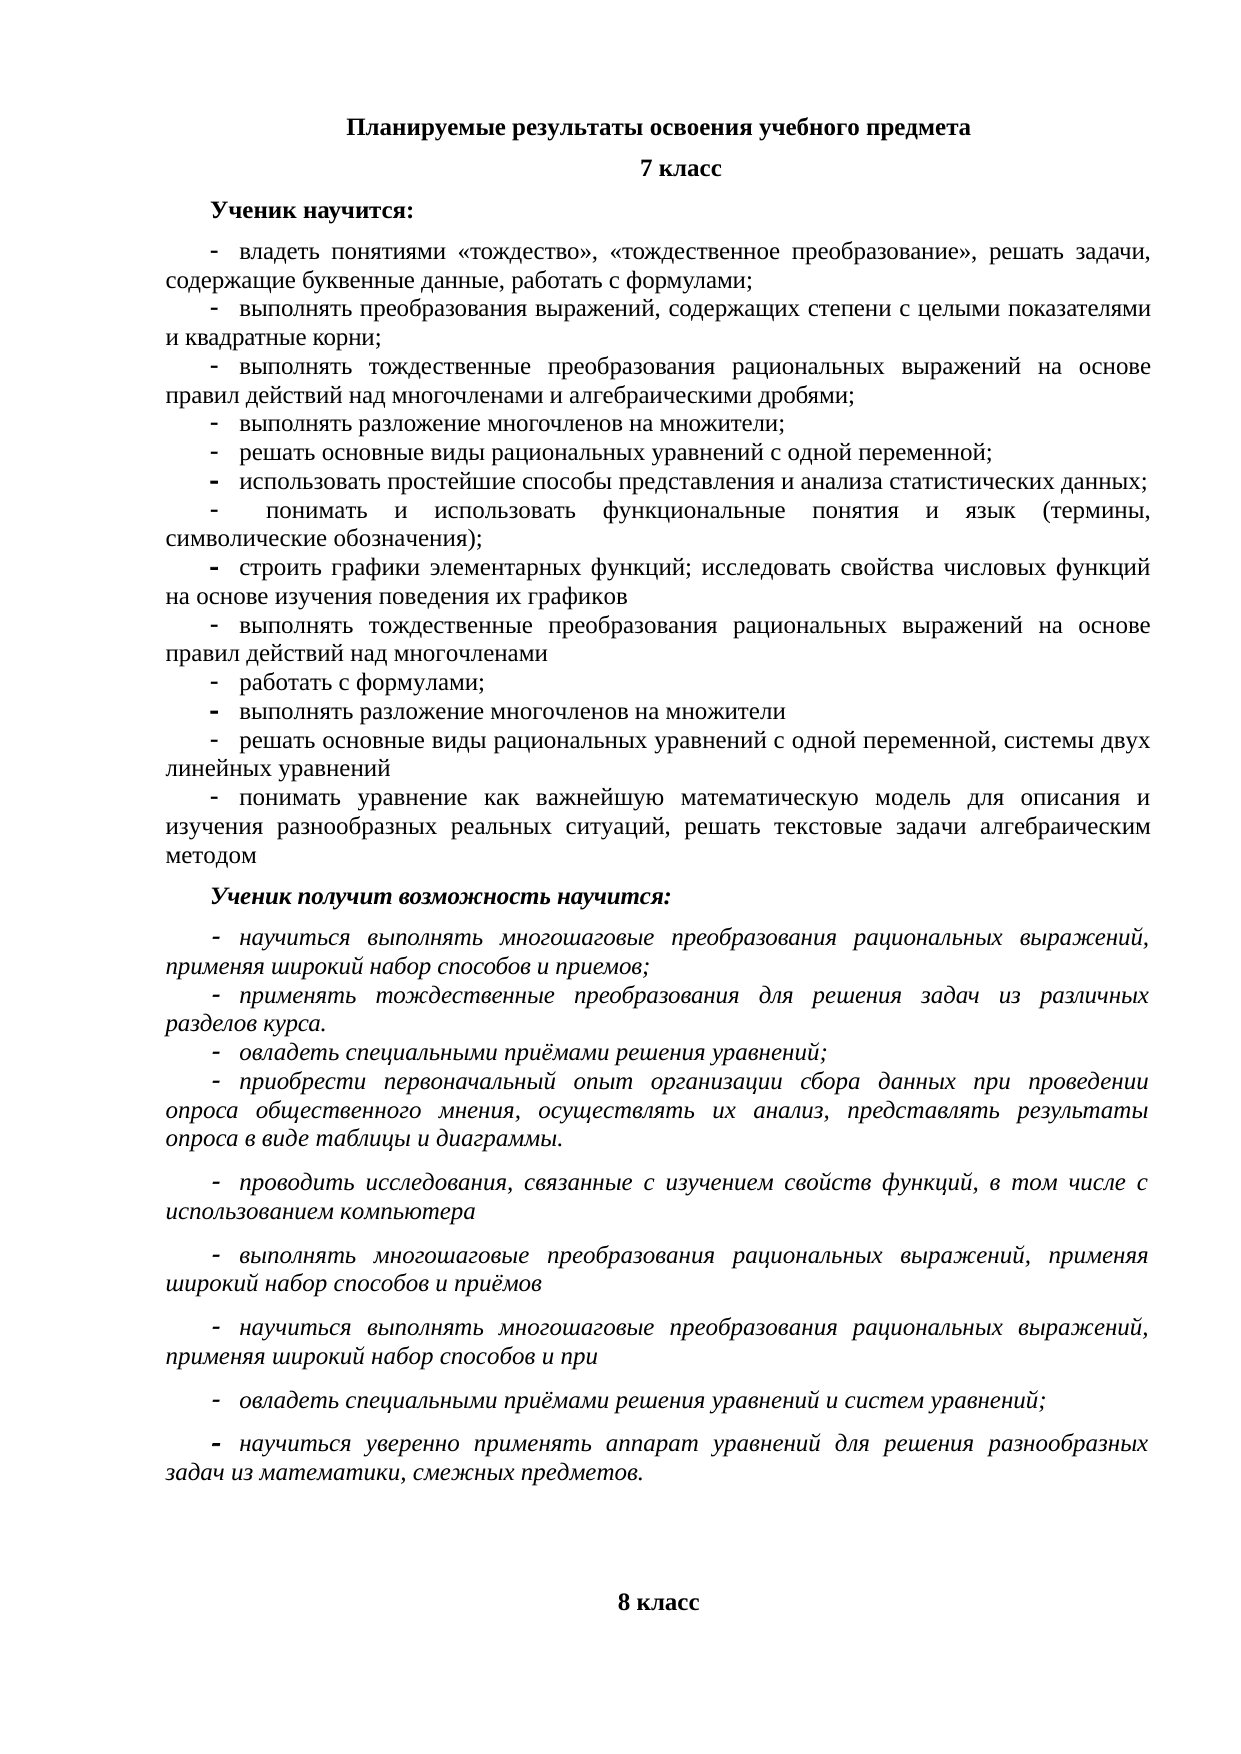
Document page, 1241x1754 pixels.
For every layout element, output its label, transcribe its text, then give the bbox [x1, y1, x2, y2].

list решать основные виды рациональных уравнений с одной переменной, системы двух линейных уравнений [165, 725, 1152, 782]
list строить графики элементарных функций; исследовать свойства числовых функций на основе изучения поведения их графиков [165, 552, 1152, 610]
text Ученик получит возможность научится: [165, 881, 1152, 910]
list понимать уравнение как важнейшую математическую модель для описания и изучения разнообразных реальных ситуаций, решать текстовые задачи алгебраическим методом [165, 782, 1152, 868]
text Планируемые результаты освоения учебного предмета [165, 112, 1152, 141]
list выполнять преобразования выражений, содержащих степени с целыми показателями и квадратные корни; [165, 293, 1152, 351]
text 8 класс [165, 1587, 1152, 1616]
list выполнять тождественные преобразования рациональных выражений на основе правил действий над многочленами [165, 610, 1152, 667]
list выполнять разложение многочленов на множители [165, 696, 1152, 725]
list использовать простейшие способы представления и анализа статистических данных; [165, 466, 1152, 495]
list овладеть специальными приёмами решения уравнений; [165, 1037, 1152, 1066]
list выполнять тождественные преобразования рациональных выражений на основе правил действий над многочленами и алгебраическими дробями; [165, 351, 1152, 408]
list проводить исследования, связанные с изучением свойств функций, в том числе с использованием компьютера [165, 1167, 1152, 1225]
list научиться выполнять многошаговые преобразования рациональных выражений, применяя широкий набор способов и приемов; [165, 922, 1152, 980]
list понимать и использовать функциональные понятия и язык (термины, символические обозначения); [165, 495, 1152, 552]
list научиться уверенно применять аппарат уравнений для решения разнообразных задач из математики, смежных предметов. [165, 1428, 1152, 1486]
list выполнять многошаговые преобразования рациональных выражений, применяя широкий набор способов и приёмов [165, 1240, 1152, 1297]
list научиться выполнять многошаговые преобразования рациональных выражений, применяя широкий набор способов и при [165, 1312, 1152, 1370]
list решать основные виды рациональных уравнений с одной переменной; [165, 437, 1152, 466]
list приобрести первоначальный опыт организации сбора данных при проведении опроса общественного мнения, осуществлять их анализ, представлять результаты опроса в виде таблицы и диаграммы. [165, 1066, 1152, 1152]
text Ученик научится: [165, 195, 1152, 223]
list выполнять разложение многочленов на множители; [165, 408, 1152, 437]
text 7 класс [165, 153, 1152, 182]
list овладеть специальными приёмами решения уравнений и систем уравнений; [165, 1385, 1152, 1413]
list владеть понятиями «тождество», «тождественное преобразование», решать задачи, содержащие буквенные данные, работать с формулами; [165, 236, 1152, 293]
list применять тождественные преобразования для решения задач из различных разделов курса. [165, 980, 1152, 1037]
list работать с формулами; [165, 667, 1152, 696]
